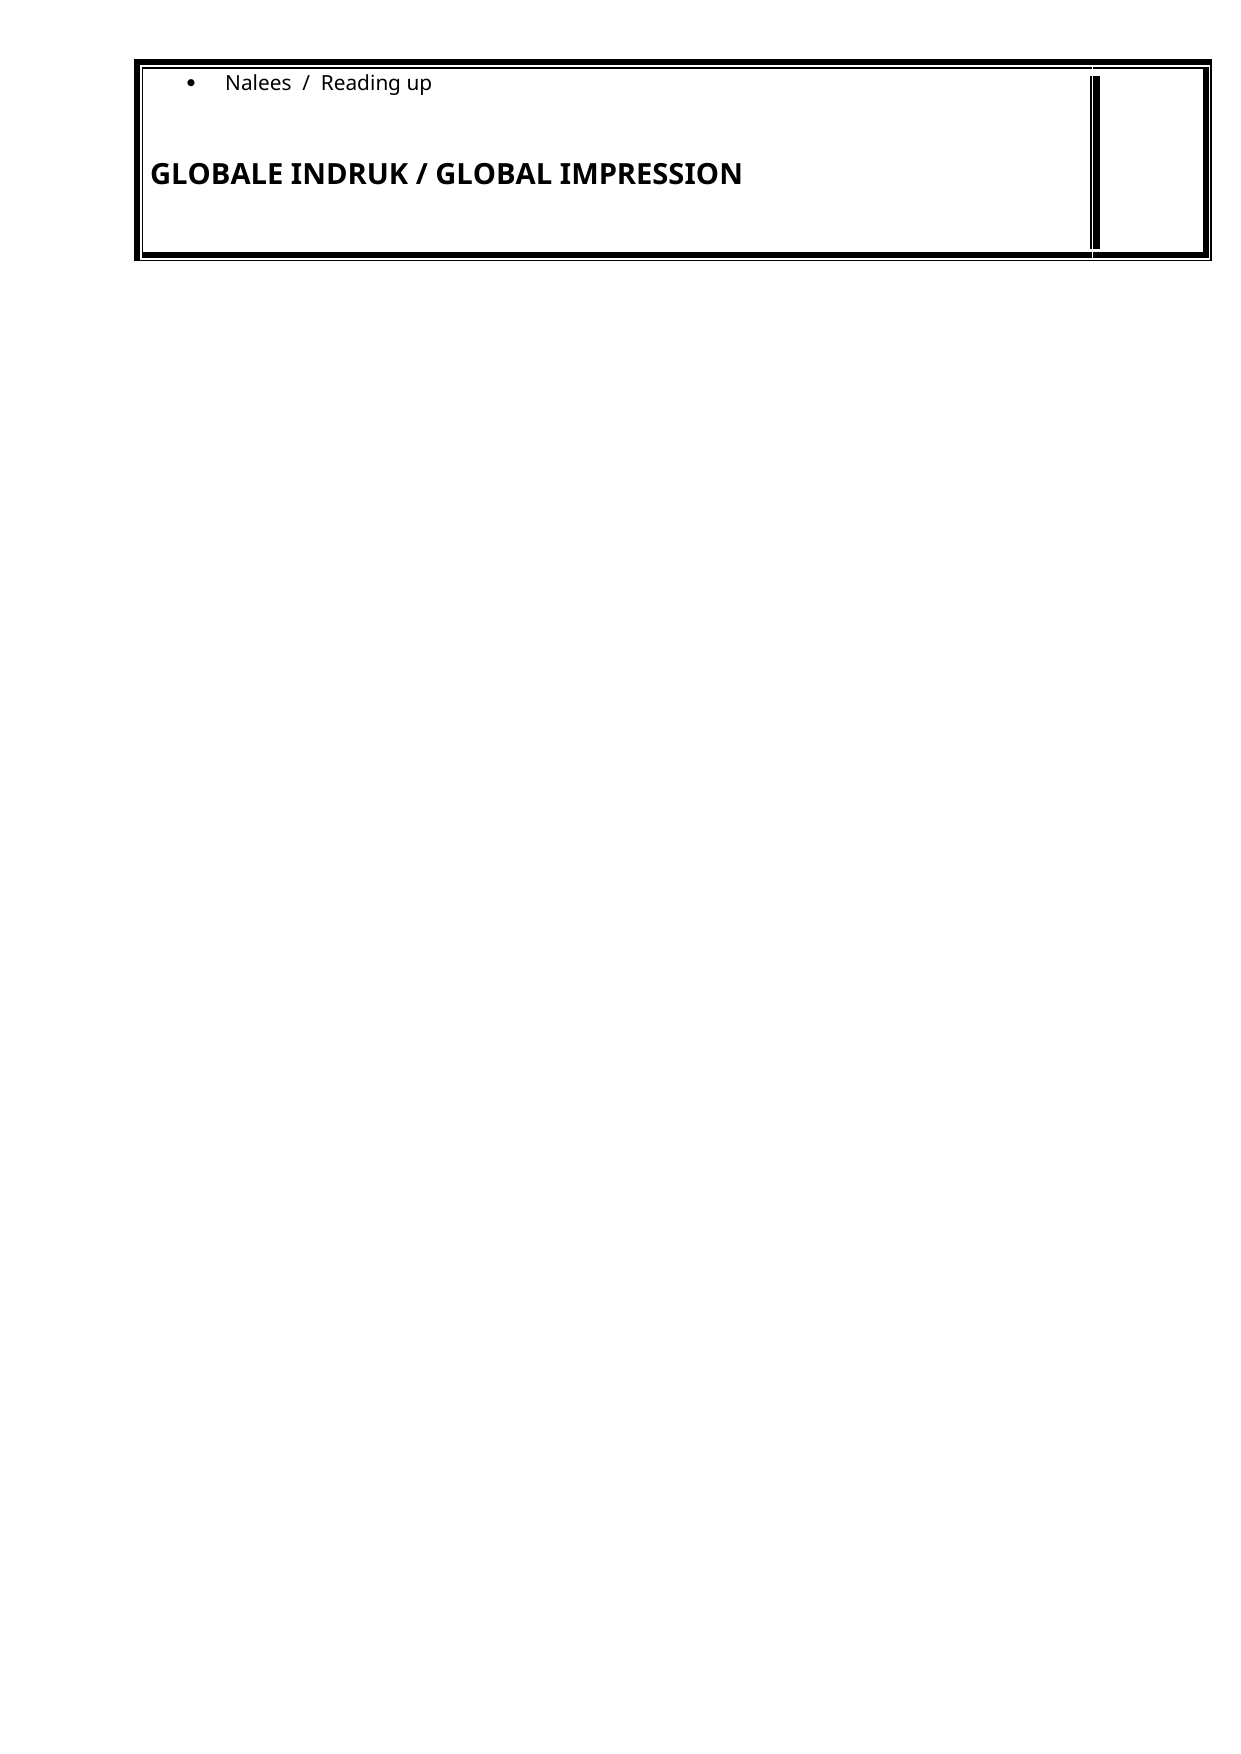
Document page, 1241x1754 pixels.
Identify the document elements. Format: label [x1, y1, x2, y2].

table_header [1095, 69, 1203, 252]
table_header [140, 65, 1095, 252]
